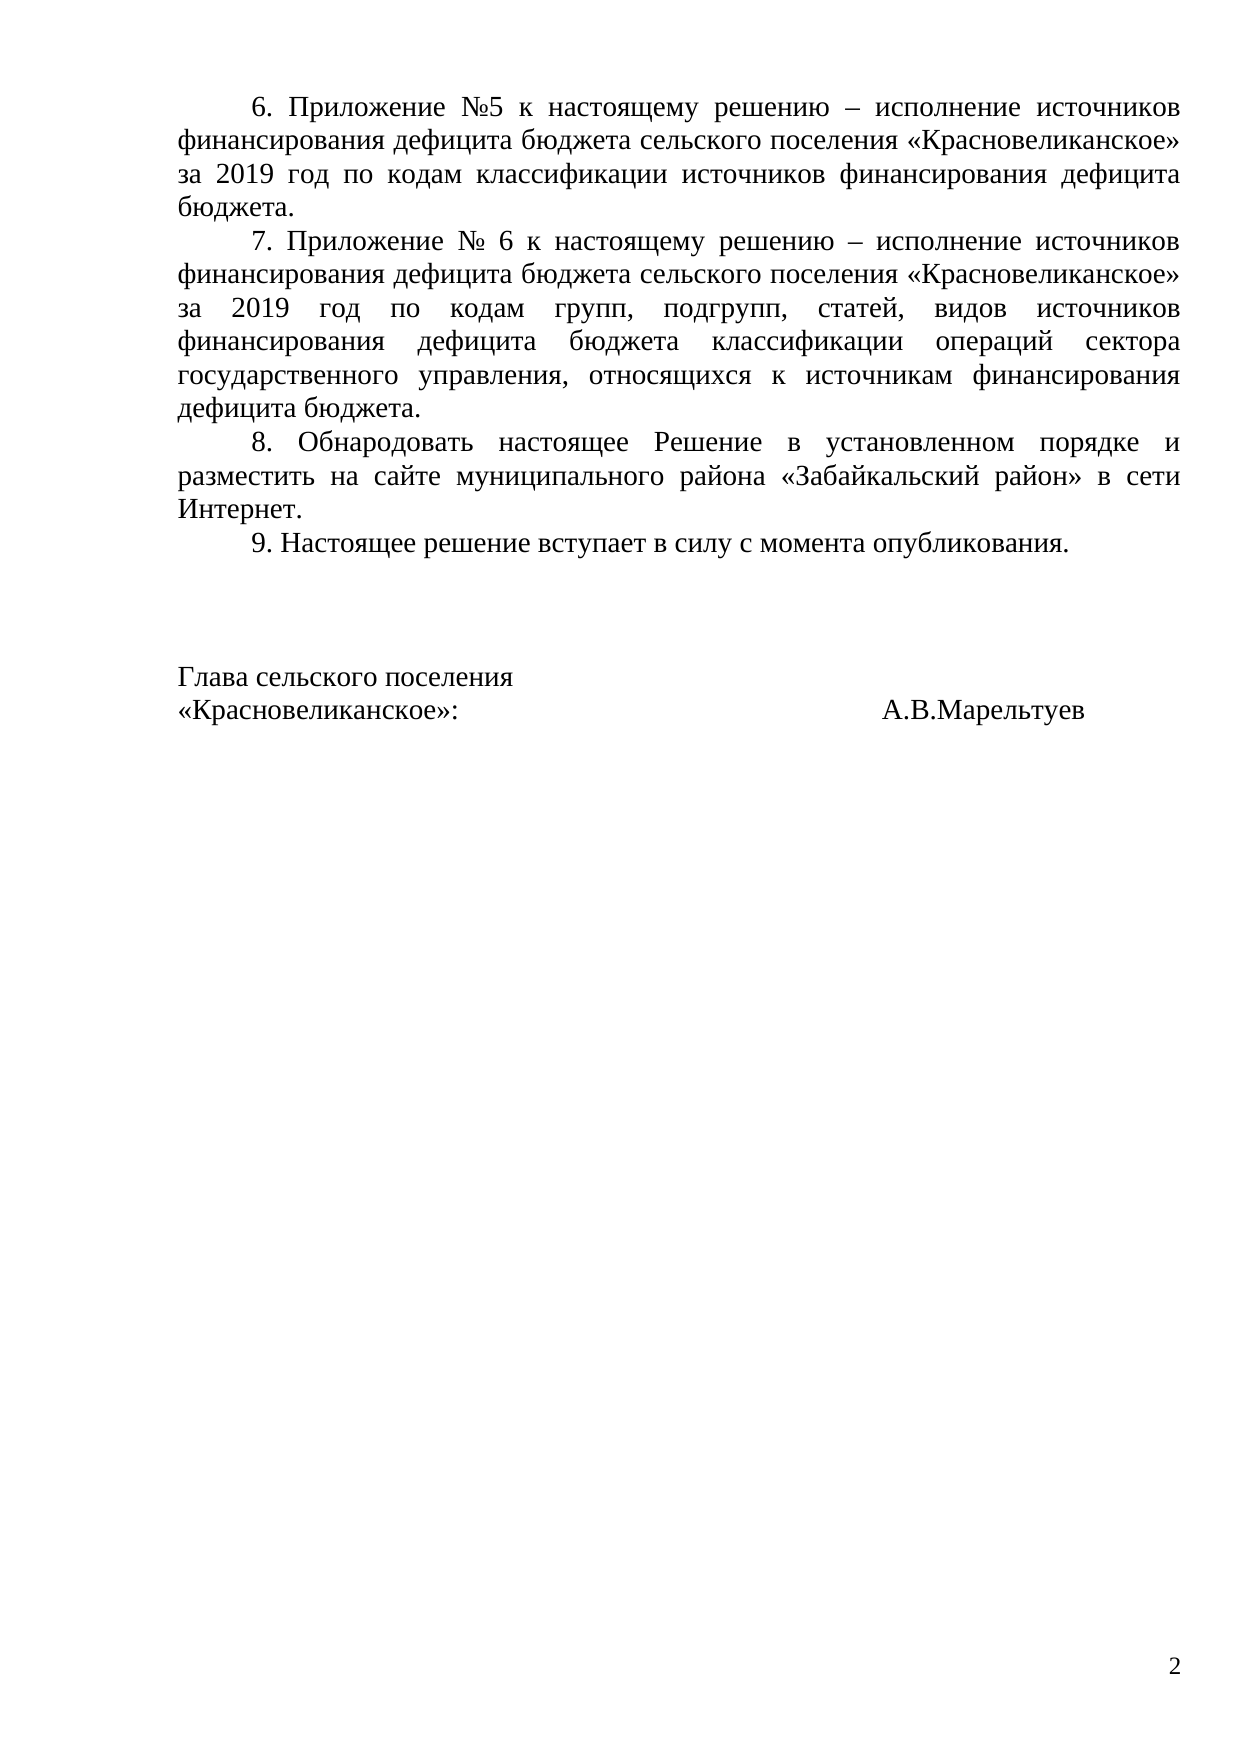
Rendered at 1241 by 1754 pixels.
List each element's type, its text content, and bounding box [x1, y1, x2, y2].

text 8. Обнародовать настоящее Решение в установленном порядке и разместить на сайте муниципального района «Забайкальский район» в сети Интернет. [177, 424, 1181, 525]
text 6. Приложение №5 к настоящему решению – исполнение источников финансирования дефицита бюджета сельского поселения «Красновеликанское» за 2019 год по кодам классификации источников финансирования дефицита бюджета. [177, 89, 1181, 223]
text 7. Приложение № 6 к настоящему решению – исполнение источников финансирования дефицита бюджета сельского поселения «Красновеликанское» за 2019 год по кодам групп, подгрупп, статей, видов источников финансирования дефицита бюджета классификации операций сектора государственного управления, относящихся к источникам финансирования дефицита бюджета. [177, 223, 1181, 424]
text Глава сельского поселения [177, 659, 1181, 692]
text 9. Настоящее решение вступает в силу с момента опубликования. [177, 525, 1181, 558]
text «Красновеликанское»: А.В.Марельтуев [177, 692, 1181, 726]
